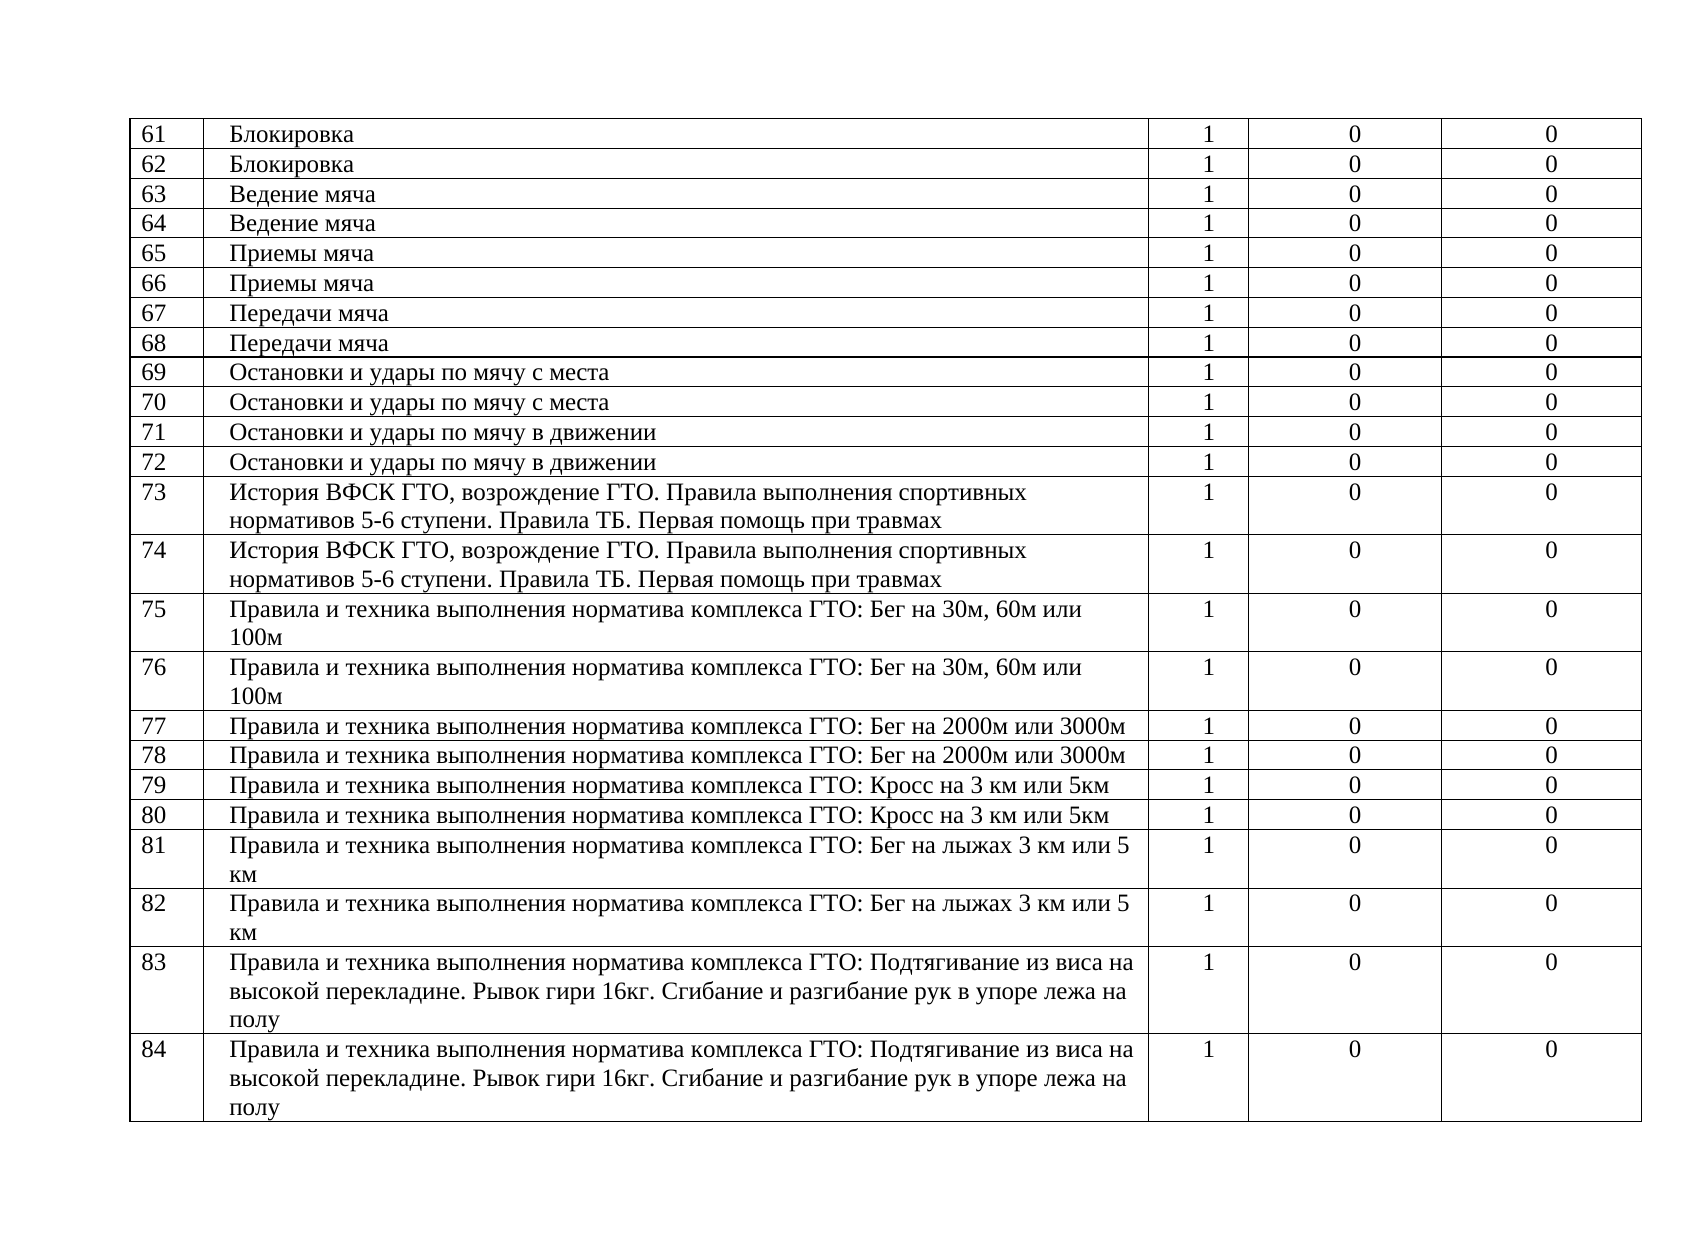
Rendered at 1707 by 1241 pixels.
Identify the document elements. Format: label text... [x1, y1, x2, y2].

table_cell Передачи мяча [204, 298, 1148, 327]
table_cell 0 [1249, 209, 1441, 237]
table_cell Правила и техника выполнения норматива комплекса ГТО: Бег на 2000м или 3000м [204, 711, 1148, 739]
table_cell 81 [131, 830, 203, 887]
table_cell 62 [131, 149, 203, 178]
table_cell 71 [131, 417, 203, 446]
table_cell 0 [1249, 830, 1441, 887]
table_cell Правила и техника выполнения норматива комплекса ГТО: Бег на 2000м или 3000м [204, 741, 1148, 769]
table_cell 1 [1149, 358, 1248, 386]
table_cell 0 [1442, 800, 1641, 829]
table_cell 0 [1249, 1034, 1441, 1121]
table_cell 1 [1149, 800, 1248, 829]
table_cell 1 [1149, 447, 1248, 476]
table_cell 1 [1149, 209, 1248, 237]
table_cell 0 [1249, 800, 1441, 829]
table_cell 0 [1249, 594, 1441, 651]
table_cell 0 [1442, 209, 1641, 237]
table_cell Блокировка [204, 149, 1148, 178]
table_cell 0 [1442, 830, 1641, 887]
table_cell 1 [1149, 1034, 1248, 1121]
table_cell 1 [1149, 387, 1248, 416]
table_cell 0 [1442, 328, 1641, 356]
table_cell 1 [1149, 770, 1248, 799]
table_cell 0 [1249, 652, 1441, 710]
table_cell 1 [1149, 298, 1248, 327]
table_cell 0 [1442, 238, 1641, 267]
table_cell 0 [1442, 358, 1641, 386]
table_cell 0 [1442, 711, 1641, 739]
table_cell 1 [1149, 711, 1248, 739]
table_cell История ВФСК ГТО, возрождение ГТО. Правила выполнения спортивных нормативов 5-6 ступени. Правила ТБ. Первая помощь при травмах [204, 477, 1148, 534]
table_cell 1 [1149, 179, 1248, 207]
table_cell 1 [1149, 417, 1248, 446]
table_cell 0 [1442, 741, 1641, 769]
table_cell 75 [131, 594, 203, 651]
table_cell Передачи мяча [204, 328, 1148, 356]
table_cell Правила и техника выполнения норматива комплекса ГТО: Подтягивание из виса на высокой перекладине. Рывок гири 16кг. Сгибание и разгибание рук в упоре лежа на полу [204, 947, 1148, 1033]
table_cell 0 [1249, 770, 1441, 799]
table_cell 76 [131, 652, 203, 710]
table_cell 0 [1249, 535, 1441, 593]
table_cell 0 [1249, 741, 1441, 769]
table_cell 72 [131, 447, 203, 476]
table_cell 0 [1249, 387, 1441, 416]
table_cell 0 [1442, 535, 1641, 593]
table_cell 0 [1442, 889, 1641, 946]
table_cell Остановки и удары по мячу в движении [204, 447, 1148, 476]
table_cell 82 [131, 889, 203, 946]
table_cell 66 [131, 268, 203, 297]
table_cell 0 [1442, 770, 1641, 799]
table_cell 0 [1442, 652, 1641, 710]
table_cell 0 [1249, 238, 1441, 267]
table_cell 1 [1149, 741, 1248, 769]
table_cell 74 [131, 535, 203, 593]
table_cell 1 [1149, 119, 1248, 148]
table_cell 0 [1249, 477, 1441, 534]
table_cell 0 [1442, 298, 1641, 327]
table_cell 80 [131, 800, 203, 829]
table_cell 0 [1442, 1034, 1641, 1121]
table_cell 1 [1149, 238, 1248, 267]
table_cell 0 [1442, 179, 1641, 207]
table_cell Остановки и удары по мячу с места [204, 358, 1148, 386]
table_cell Ведение мяча [204, 179, 1148, 207]
table_cell Приемы мяча [204, 268, 1148, 297]
table_cell 1 [1149, 652, 1248, 710]
table_cell 0 [1442, 268, 1641, 297]
table_cell 61 [131, 119, 203, 148]
table_cell 73 [131, 477, 203, 534]
table_cell Правила и техника выполнения норматива комплекса ГТО: Бег на 30м, 60м или 100м [204, 652, 1148, 710]
table_cell 65 [131, 238, 203, 267]
table_cell 0 [1249, 417, 1441, 446]
table_cell 0 [1442, 594, 1641, 651]
table_cell 67 [131, 298, 203, 327]
table_cell 68 [131, 328, 203, 356]
table_cell 1 [1149, 328, 1248, 356]
table_cell Приемы мяча [204, 238, 1148, 267]
table_cell 64 [131, 209, 203, 237]
table_cell 0 [1249, 179, 1441, 207]
table_cell История ВФСК ГТО, возрождение ГТО. Правила выполнения спортивных нормативов 5-6 ступени. Правила ТБ. Первая помощь при травмах [204, 535, 1148, 593]
table_cell 0 [1249, 119, 1441, 148]
table_cell 1 [1149, 594, 1248, 651]
table_cell 1 [1149, 947, 1248, 1033]
table_cell 79 [131, 770, 203, 799]
table_cell 63 [131, 179, 203, 207]
table_cell 1 [1149, 149, 1248, 178]
table_cell Правила и техника выполнения норматива комплекса ГТО: Кросс на 3 км или 5км [204, 770, 1148, 799]
table_cell 0 [1249, 328, 1441, 356]
table_cell 1 [1149, 268, 1248, 297]
table_cell 0 [1442, 447, 1641, 476]
table_cell 0 [1442, 947, 1641, 1033]
table_cell 77 [131, 711, 203, 739]
table_cell 70 [131, 387, 203, 416]
table_cell Правила и техника выполнения норматива комплекса ГТО: Бег на лыжах 3 км или 5 км [204, 889, 1148, 946]
table_cell 0 [1442, 477, 1641, 534]
table_cell Остановки и удары по мячу в движении [204, 417, 1148, 446]
table_cell Ведение мяча [204, 209, 1148, 237]
table_cell 1 [1149, 889, 1248, 946]
table_cell 1 [1149, 477, 1248, 534]
table_cell Остановки и удары по мячу с места [204, 387, 1148, 416]
table_cell Блокировка [204, 119, 1148, 148]
table_cell 0 [1249, 298, 1441, 327]
table_cell 0 [1249, 889, 1441, 946]
table_cell Правила и техника выполнения норматива комплекса ГТО: Бег на 30м, 60м или 100м [204, 594, 1148, 651]
table_cell 83 [131, 947, 203, 1033]
table_cell 0 [1249, 947, 1441, 1033]
table_cell 69 [131, 358, 203, 386]
table_cell 0 [1442, 387, 1641, 416]
table_cell 84 [131, 1034, 203, 1121]
table_cell 0 [1442, 149, 1641, 178]
table_cell 0 [1442, 119, 1641, 148]
table_cell 0 [1249, 711, 1441, 739]
table_cell 0 [1249, 268, 1441, 297]
table_cell 0 [1249, 149, 1441, 178]
table_cell 78 [131, 741, 203, 769]
table_cell Правила и техника выполнения норматива комплекса ГТО: Кросс на 3 км или 5км [204, 800, 1148, 829]
table_cell 0 [1249, 358, 1441, 386]
table_cell 0 [1249, 447, 1441, 476]
table_cell Правила и техника выполнения норматива комплекса ГТО: Бег на лыжах 3 км или 5 км [204, 830, 1148, 887]
table_cell 0 [1442, 417, 1641, 446]
table_cell Правила и техника выполнения норматива комплекса ГТО: Подтягивание из виса на высокой перекладине. Рывок гири 16кг. Сгибание и разгибание рук в упоре лежа на полу [204, 1034, 1148, 1121]
table_cell 1 [1149, 830, 1248, 887]
table_cell 1 [1149, 535, 1248, 593]
